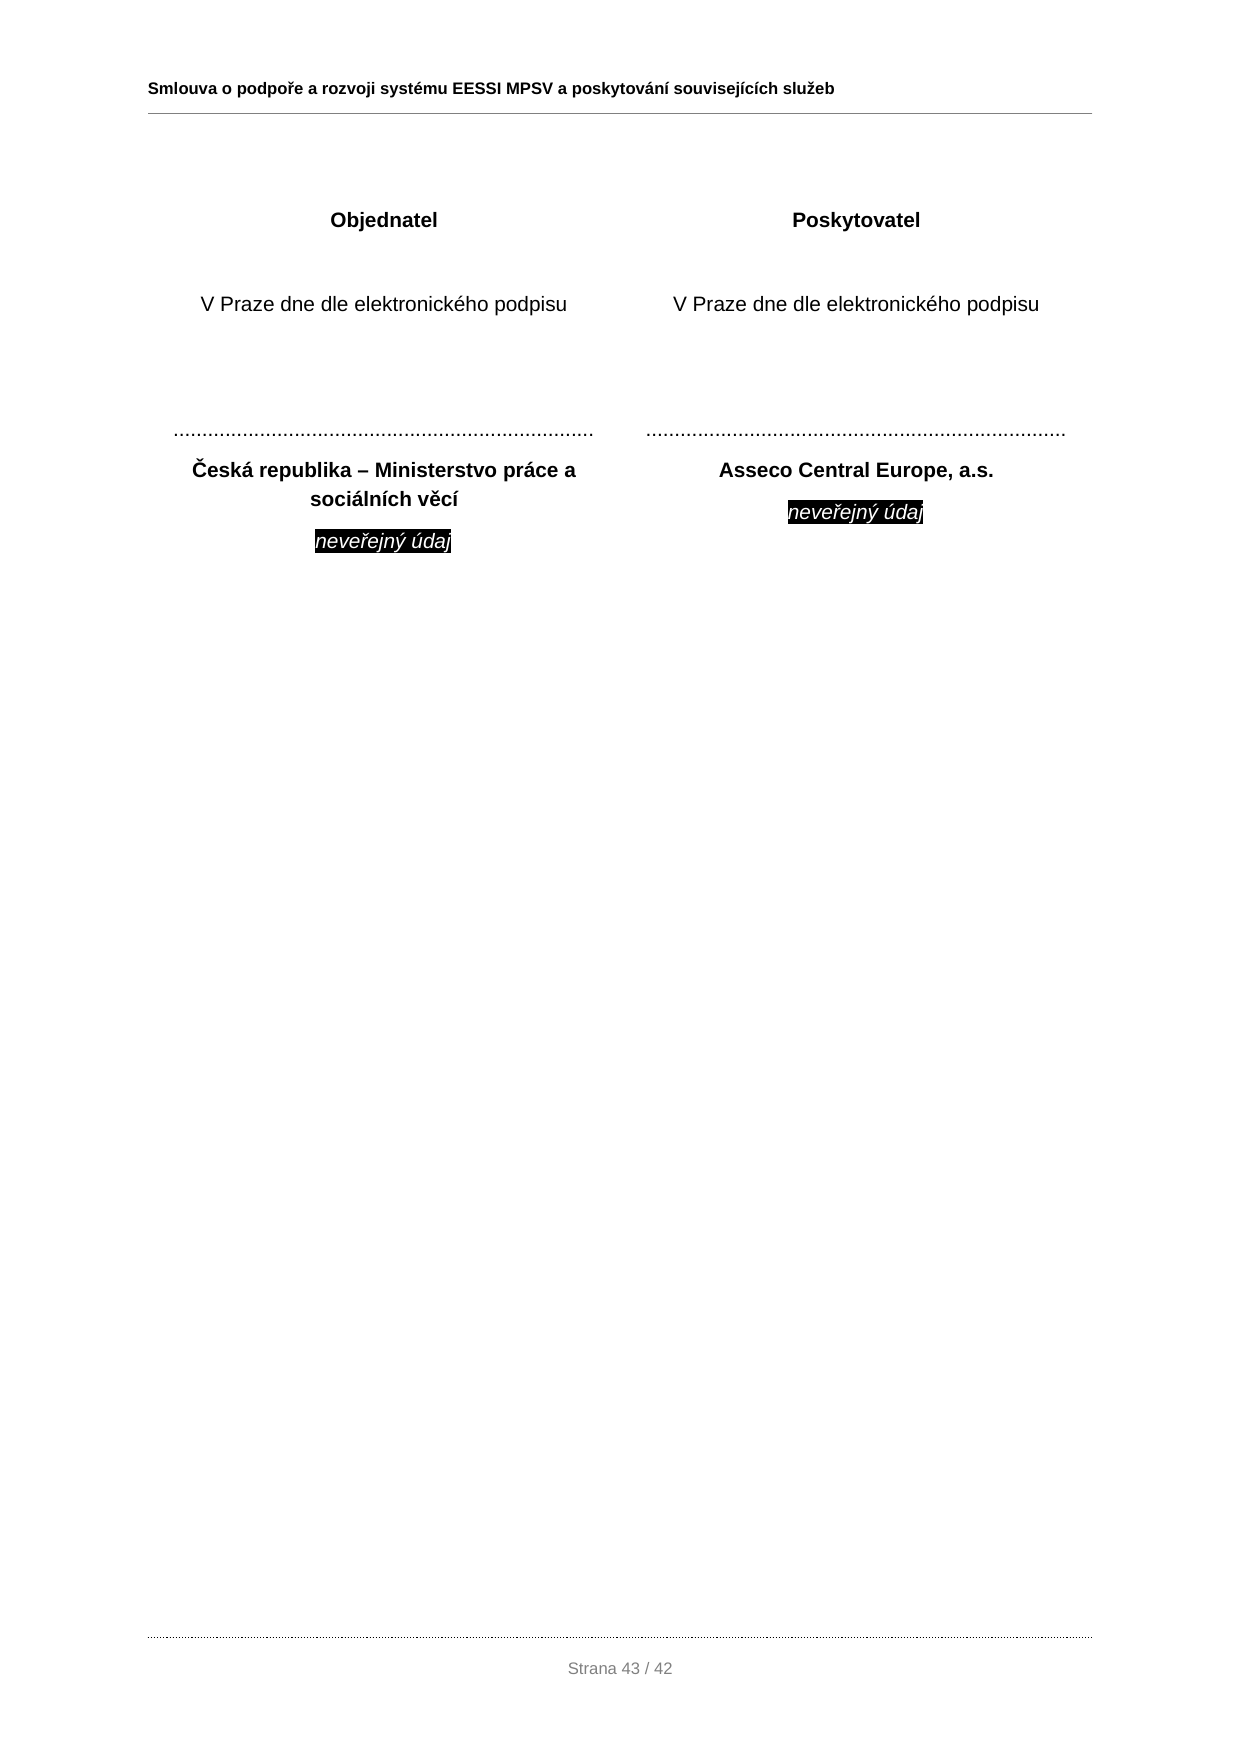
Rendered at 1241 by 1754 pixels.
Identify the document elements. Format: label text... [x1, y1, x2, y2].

table_cell ......................................................................... Asseco Central Europe, a.s. neveřejný údaj [620, 411, 1092, 594]
table_cell ......................................................................... Česká republika – Ministerstvo práce a sociálních věcí neveřejný údaj [148, 411, 620, 594]
table_header Objednatel V Praze dne dle elektronického podpisu [148, 203, 620, 411]
table_header Poskytovatel V Praze dne dle elektronického podpisu [620, 203, 1092, 411]
